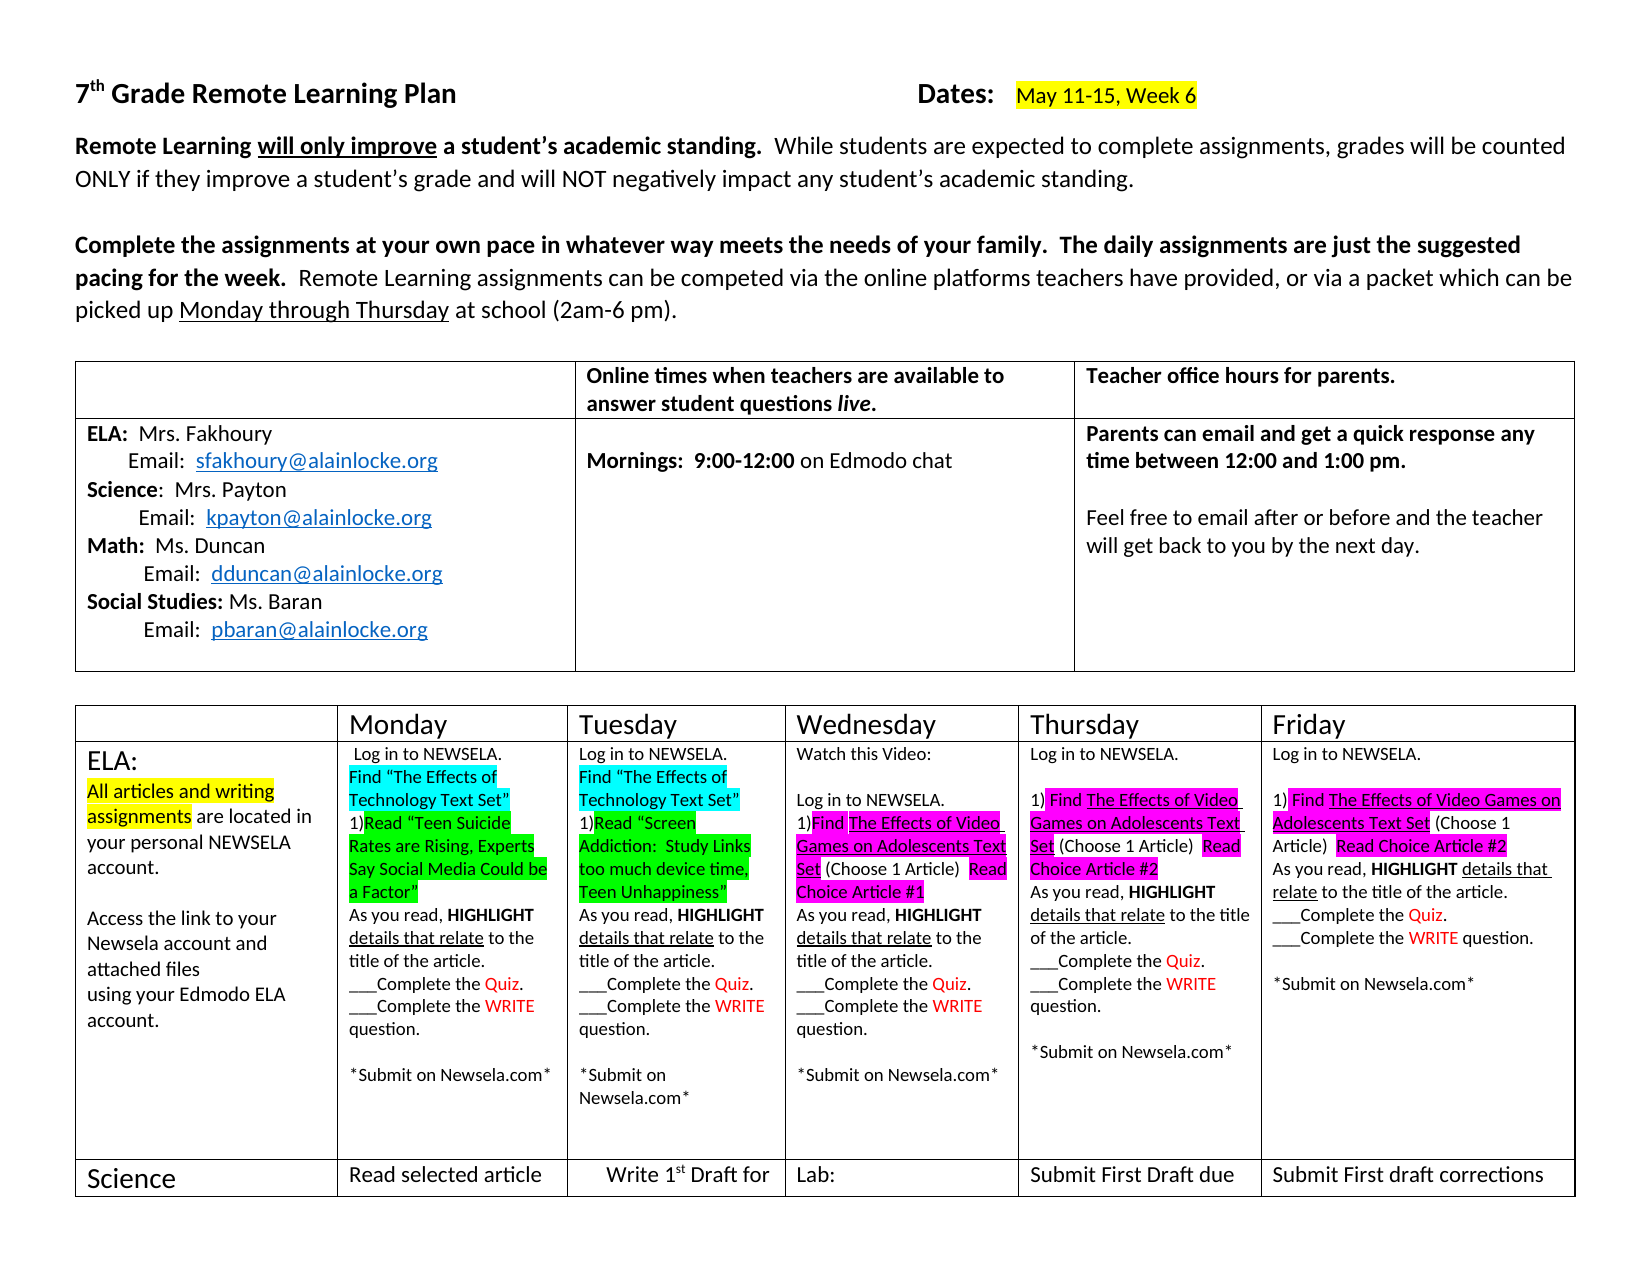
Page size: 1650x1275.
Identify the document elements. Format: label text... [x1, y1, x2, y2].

table_header Teacher office hours for parents. [1075, 362, 1574, 418]
table_header [76, 362, 575, 418]
text 7th Grade Remote Learning Plan Dates: May 11-15, Week 6 [75, 75, 1575, 111]
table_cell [1262, 1160, 1574, 1196]
table_header Monday [338, 706, 567, 741]
table_cell ELA: All articles and writing assignments are located in your personal NEWSELA account. Access the link to your Newsela account and attached files using your Edmodo ELA account. [76, 742, 337, 1159]
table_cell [76, 1160, 337, 1196]
table_header Wednesday [786, 706, 1018, 741]
table_cell Log in to NEWSELA. 1) Find The Effects of Video Games on Adolescents Text Set (Choose 1 Article) Read Choice Article #2 As you read, HIGHLIGHT details that relate to the title of the article. ___Complete the Quiz. ___Complete the WRITE question. *Submit on Newsela.com* [1019, 742, 1261, 1159]
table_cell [568, 1160, 785, 1196]
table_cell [1019, 1160, 1261, 1196]
table_cell Log in to NEWSELA. Find “The Effects of Technology Text Set” 1)Read “Screen Addiction: Study Links too much device time, Teen Unhappiness” As you read, HIGHLIGHT details that relate to the title of the article. ___Complete the Quiz. ___Complete the WRITE question. *Submit on Newsela.com* [568, 742, 785, 1159]
table_header Friday [1262, 706, 1574, 741]
table_cell Mornings: 9:00-12:00 on Edmodo chat [576, 419, 1074, 671]
table_header Online times when teachers are available to answer student questions live. [576, 362, 1074, 418]
table_header Thursday [1019, 706, 1261, 741]
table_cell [786, 1160, 1018, 1196]
table_cell Parents can email and get a quick response any time between 12:00 and 1:00 pm. Feel free to email after or before and the teacher will get back to you by the next day. [1075, 419, 1574, 671]
table_cell Log in to NEWSELA. Find “The Effects of Technology Text Set” 1)Read “Teen Suicide Rates are Rising, Experts Say Social Media Could be a Factor” As you read, HIGHLIGHT details that relate to the title of the article. ___Complete the Quiz. ___Complete the WRITE question. *Submit on Newsela.com* [338, 742, 567, 1159]
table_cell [338, 1160, 567, 1196]
table_header Tuesday [568, 706, 785, 741]
text Complete the assignments at your own pace in whatever way meets the needs of your family. The daily assignments are just the suggested pacing for the week. Remote Learning assignments can be competed via the online platforms teachers have provided, or via a packet which can be picked up Monday through Thursday at school (2am-6 pm). [75, 229, 1575, 325]
table_cell ELA: Mrs. Fakhoury Email: sfakhoury@alainlocke.org Science: Mrs. Payton Email: kpayton@alainlocke.org Math: Ms. Duncan Email: dduncan@alainlocke.org Social Studies: Ms. Baran Email: pbaran@alainlocke.org [76, 419, 575, 671]
table_header [76, 706, 337, 741]
table_cell Watch this Video: Log in to NEWSELA. 1)Find The Effects of Video Games on Adolescents Text Set (Choose 1 Article) Read Choice Article #1 As you read, HIGHLIGHT details that relate to the title of the article. ___Complete the Quiz. ___Complete the WRITE question. *Submit on Newsela.com* [786, 742, 1018, 1159]
table_cell Log in to NEWSELA. 1) Find The Effects of Video Games on Adolescents Text Set (Choose 1 Article) Read Choice Article #2 As you read, HIGHLIGHT details that relate to the title of the article. ___Complete the Quiz. ___Complete the WRITE question. *Submit on Newsela.com* [1262, 742, 1574, 1159]
text Remote Learning will only improve a student’s academic standing. While students are expected to complete assignments, grades will be counted ONLY if they improve a student’s grade and will NOT negatively impact any student’s academic standing. [75, 130, 1575, 193]
